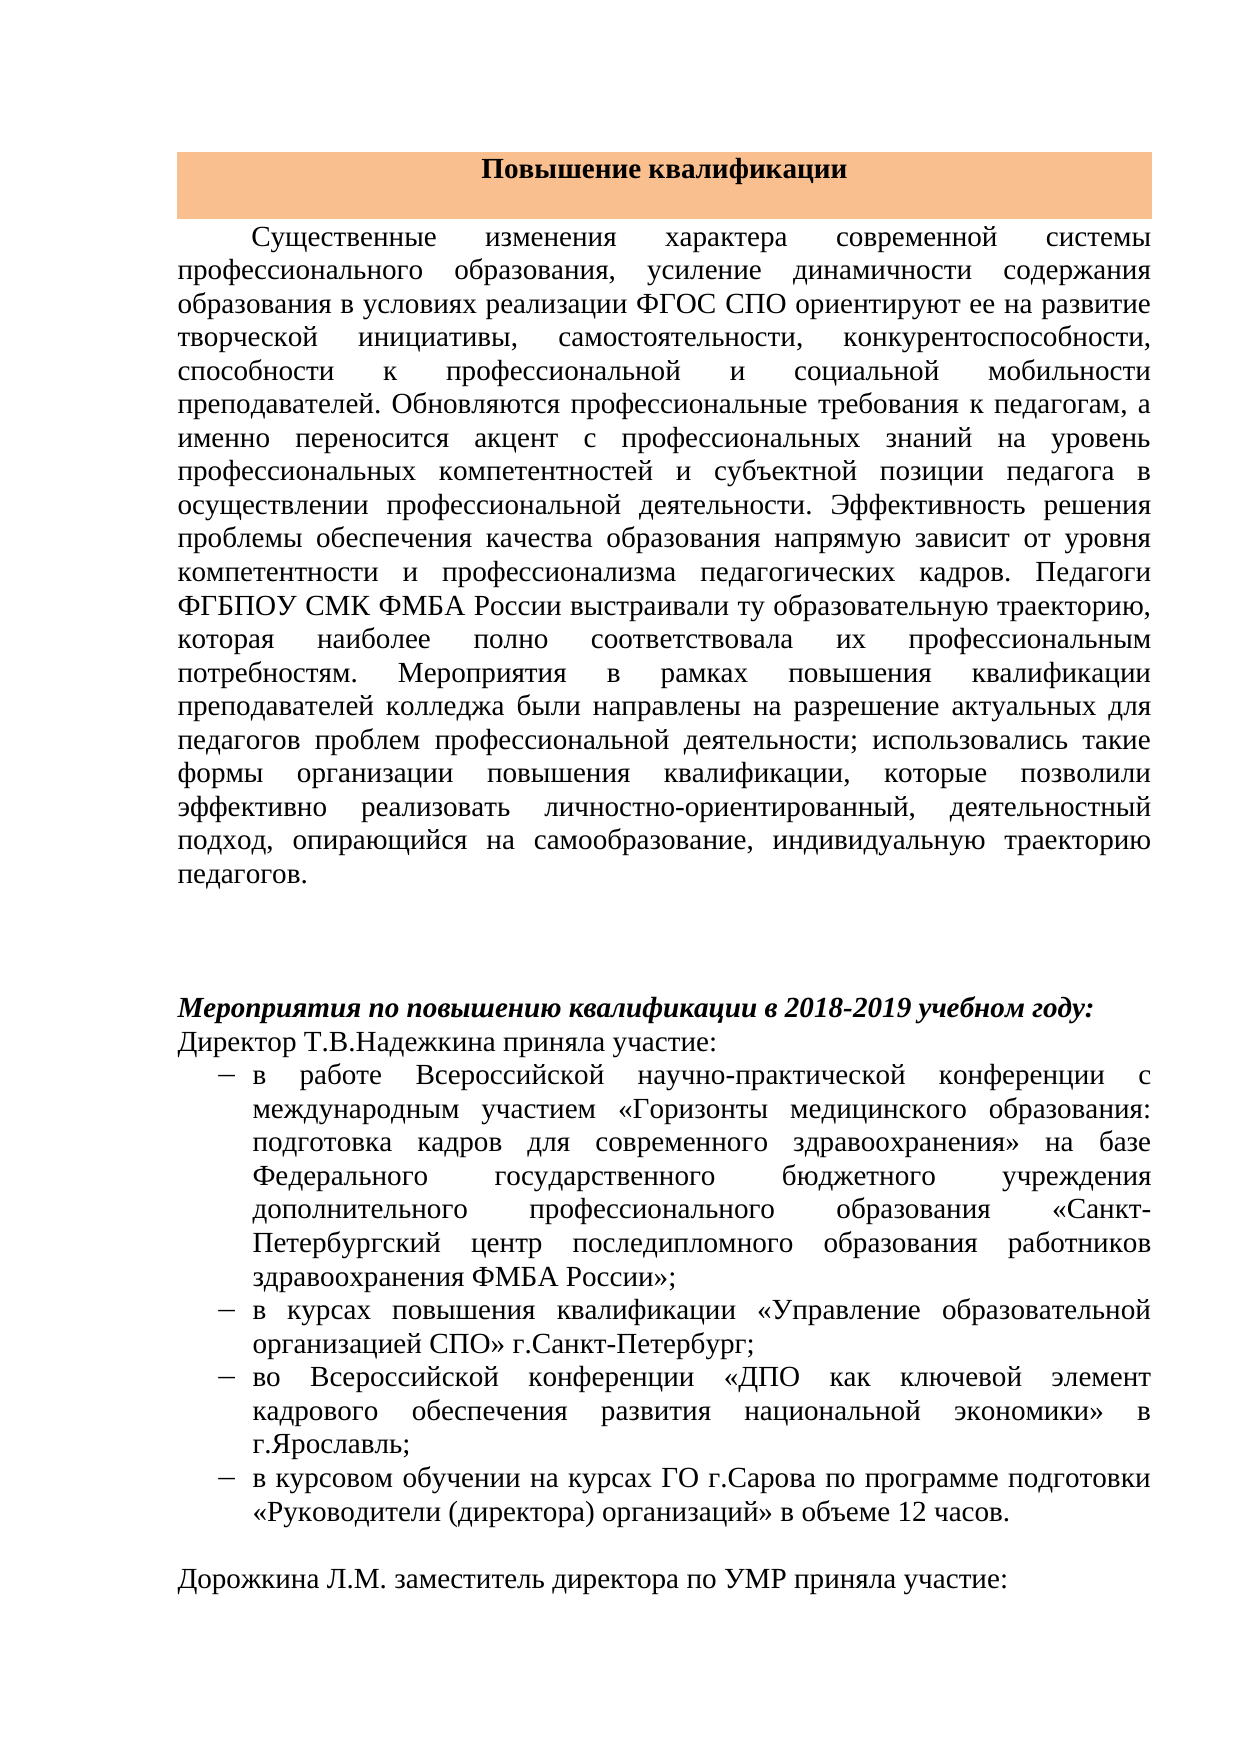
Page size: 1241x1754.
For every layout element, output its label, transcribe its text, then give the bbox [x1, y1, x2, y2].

text Директор Т.В.Надежкина приняла участие: [177, 1024, 1152, 1057]
list в курсовом обучении на курсах ГО г.Сарова по программе подготовки «Руководители (директора) организаций» в объеме 12 часов. [215, 1460, 1152, 1527]
list во Всероссийской конференции «ДПО как ключевой элемент кадрового обеспечения развития национальной экономики» в г.Ярославль; [215, 1359, 1152, 1460]
text Дорожкина Л.М. заместитель директора по УМР приняла участие: [177, 1561, 1152, 1594]
text Мероприятия по повышению квалификации в 2018-2019 учебном году: [177, 990, 1152, 1024]
list в курсах повышения квалификации «Управление образовательной организацией СПО» г.Санкт-Петербург; [215, 1292, 1152, 1359]
text Существенные изменения характера современной системы профессионального образования, усиление динамичности содержания образования в условиях реализации ФГОС СПО ориентируют ее на развитие творческой инициативы, самостоятельности, конкурентоспособности, способности к профессиональной и социальной мобильности преподавателей. Обновляются профессиональные требования к педагогам, а именно переносится акцент с профессиональных знаний на уровень профессиональных компетентностей и субъектной позиции педагога в осуществлении профессиональной деятельности. Эффективность решения проблемы обеспечения качества образования напрямую зависит от уровня компетентности и профессионализма педагогических кадров. Педагоги ФГБПОУ СМК ФМБА России выстраивали ту образовательную траекторию, которая наиболее полно соответствовала их профессиональным потребностям. Мероприятия в рамках повышения квалификации преподавателей колледжа были направлены на разрешение актуальных для педагогов проблем профессиональной деятельности; использовались такие формы организации повышения квалификации, которые позволили эффективно реализовать личностно-ориентированный, деятельностный подход, опирающийся на самообразование, индивидуальную траекторию педагогов. [177, 219, 1152, 889]
text Повышение квалификации [177, 152, 1152, 185]
list в работе Всероссийской научно-практической конференции с международным участием «Горизонты медицинского образования: подготовка кадров для современного здравоохранения» на базе Федерального государственного бюджетного учреждения дополнительного профессионального образования «Санкт-Петербургский центр последипломного образования работников здравоохранения ФМБА России»; [215, 1057, 1152, 1292]
